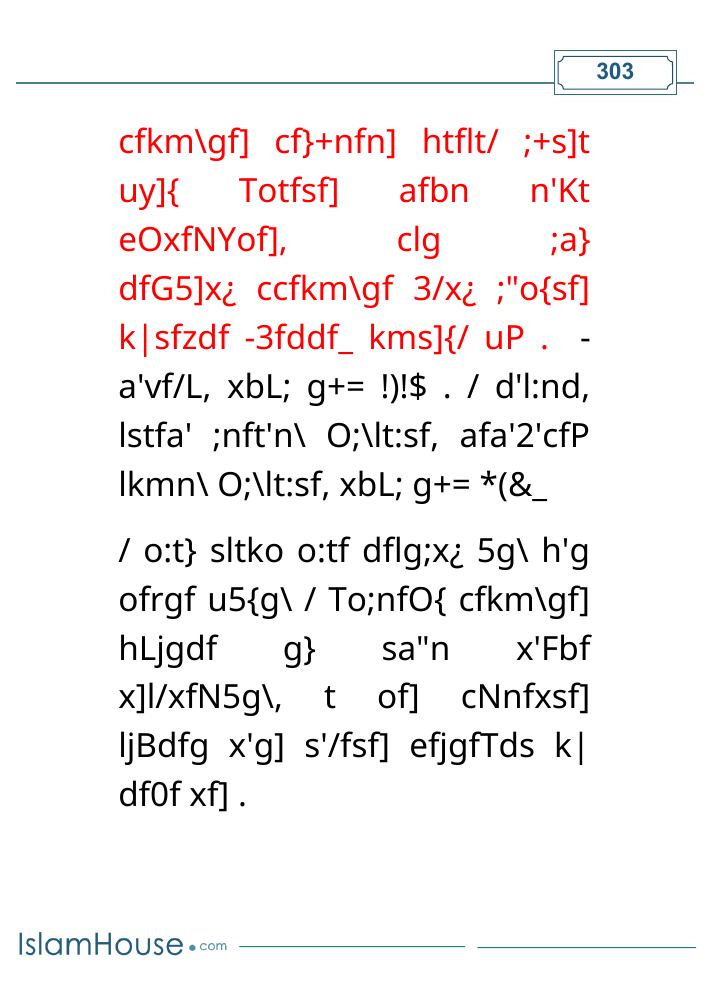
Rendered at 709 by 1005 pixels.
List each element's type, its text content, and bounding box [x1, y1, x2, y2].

text / o:t} sltko o:tf dflg;x¿ 5g\ h'g ofrgf u5{g\ / To;nfO{ cfkm\gf] hLjgdf g} sa"n x'Fbf x]l/xfN5g\, t of] cNnfxsf] ljBdfg x'g] s'/fsf] efjgfTds k|df0f xf] . [118, 526, 591, 817]
picture [12, 928, 466, 961]
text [118, 118, 591, 506]
picture [471, 929, 697, 962]
